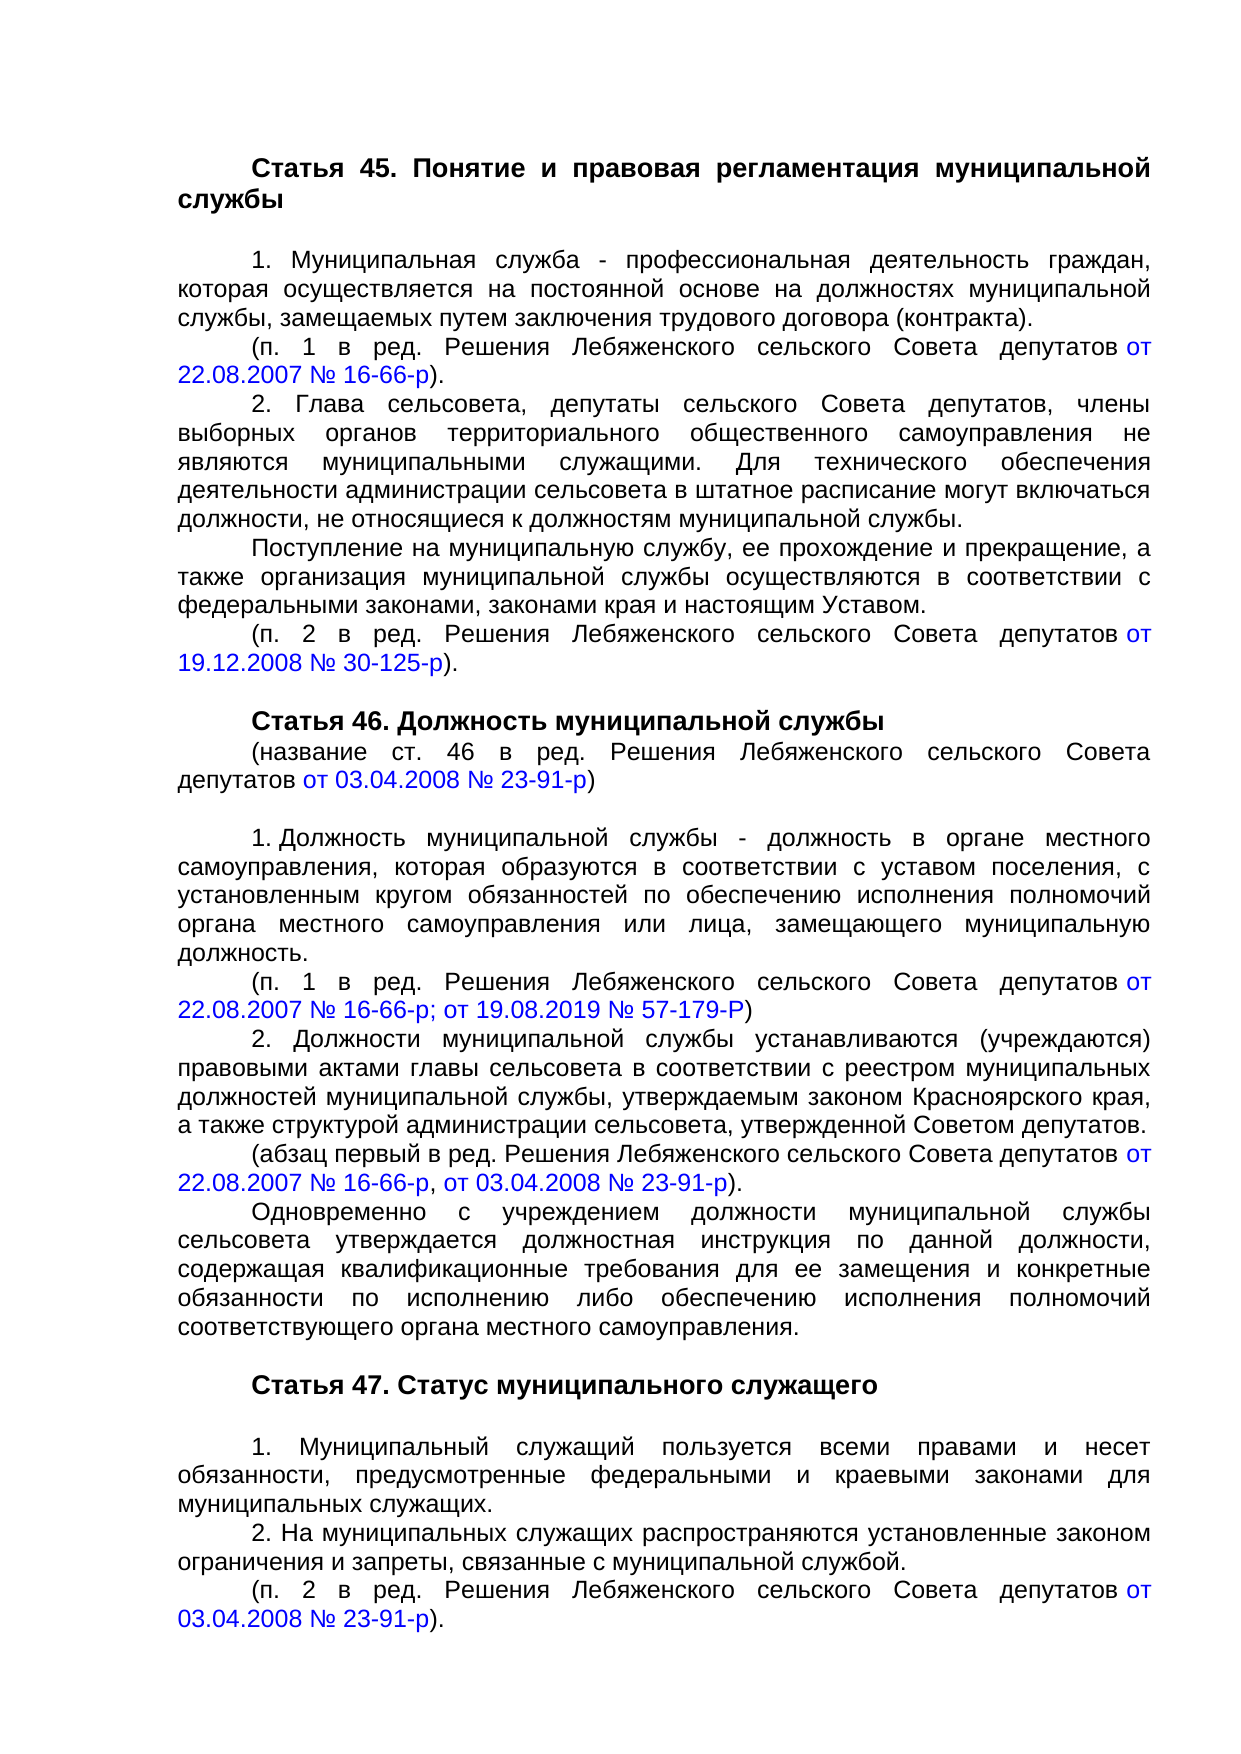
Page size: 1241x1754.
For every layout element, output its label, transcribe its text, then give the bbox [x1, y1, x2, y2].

text 2. Глава сельсовета, депутаты сельского Совета депутатов, члены выборных органов территориального общественного самоуправления не являются муниципальными служащими. Для технического обеспечения деятельности администрации сельсовета в штатное расписание могут включаться должности, не относящиеся к должностям муниципальной службы. [177, 389, 1152, 533]
text (название ст. 46 в ред. Решения Лебяженского сельского Совета депутатов от 03.04.2008 № 23-91-р) [177, 737, 1152, 794]
text (п. 2 в ред. Решения Лебяженского сельского Совета депутатов от 03.04.2008 № 23-91-р). [177, 1575, 1152, 1633]
text Поступление на муниципальную службу, ее прохождение и прекращение, а также организация муниципальной службы осуществляются в соответствии с федеральными законами, законами края и настоящим Уставом. [177, 533, 1152, 619]
text (абзац первый в ред. Решения Лебяженского сельского Совета депутатов от 22.08.2007 № 16-66-р, от 03.04.2008 № 23-91-р). [177, 1139, 1152, 1197]
text 2. Должности муниципальной службы устанавливаются (учреждаются) правовыми актами главы сельсовета в соответствии с реестром муниципальных должностей муниципальной службы, утверждаемым законом Красноярского края, а также структурой администрации сельсовета, утвержденной Советом депутатов. [177, 1024, 1152, 1139]
text Статья 47. Статус муниципального служащего [177, 1369, 1152, 1400]
text Статья 46. Должность муниципальной службы [177, 705, 1152, 737]
text (п. 1 в ред. Решения Лебяженского сельского Совета депутатов от 22.08.2007 № 16-66-р; от 19.08.2019 № 57-179-Р) [177, 967, 1152, 1024]
text 1. Должность муниципальной службы - должность в органе местного самоуправления, которая образуются в соответствии с уставом поселения, с установленным кругом обязанностей по обеспечению исполнения полномочий органа местного самоуправления или лица, замещающего муниципальную должность. [177, 823, 1152, 967]
text 2. На муниципальных служащих распространяются установленные законом ограничения и запреты, связанные с муниципальной службой. [177, 1518, 1152, 1575]
text 1. Муниципальная служба - профессиональная деятельность граждан, которая осуществляется на постоянной основе на должностях муниципальной службы, замещаемых путем заключения трудового договора (контракта). [177, 245, 1152, 332]
text (п. 1 в ред. Решения Лебяженского сельского Совета депутатов от 22.08.2007 № 16-66-р). [177, 332, 1152, 389]
text Одновременно с учреждением должности муниципальной службы сельсовета утверждается должностная инструкция по данной должности, содержащая квалификационные требования для ее замещения и конкретные обязанности по исполнению либо обеспечению исполнения полномочий соответствующего органа местного самоуправления. [177, 1197, 1152, 1340]
text (п. 2 в ред. Решения Лебяженского сельского Совета депутатов от 19.12.2008 № 30-125-р). [177, 619, 1152, 677]
text Статья 45. Понятие и правовая регламентация муниципальной службы [177, 152, 1152, 214]
text 1. Муниципальный служащий пользуется всеми правами и несет обязанности, предусмотренные федеральными и краевыми законами для муниципальных служащих. [177, 1432, 1152, 1518]
